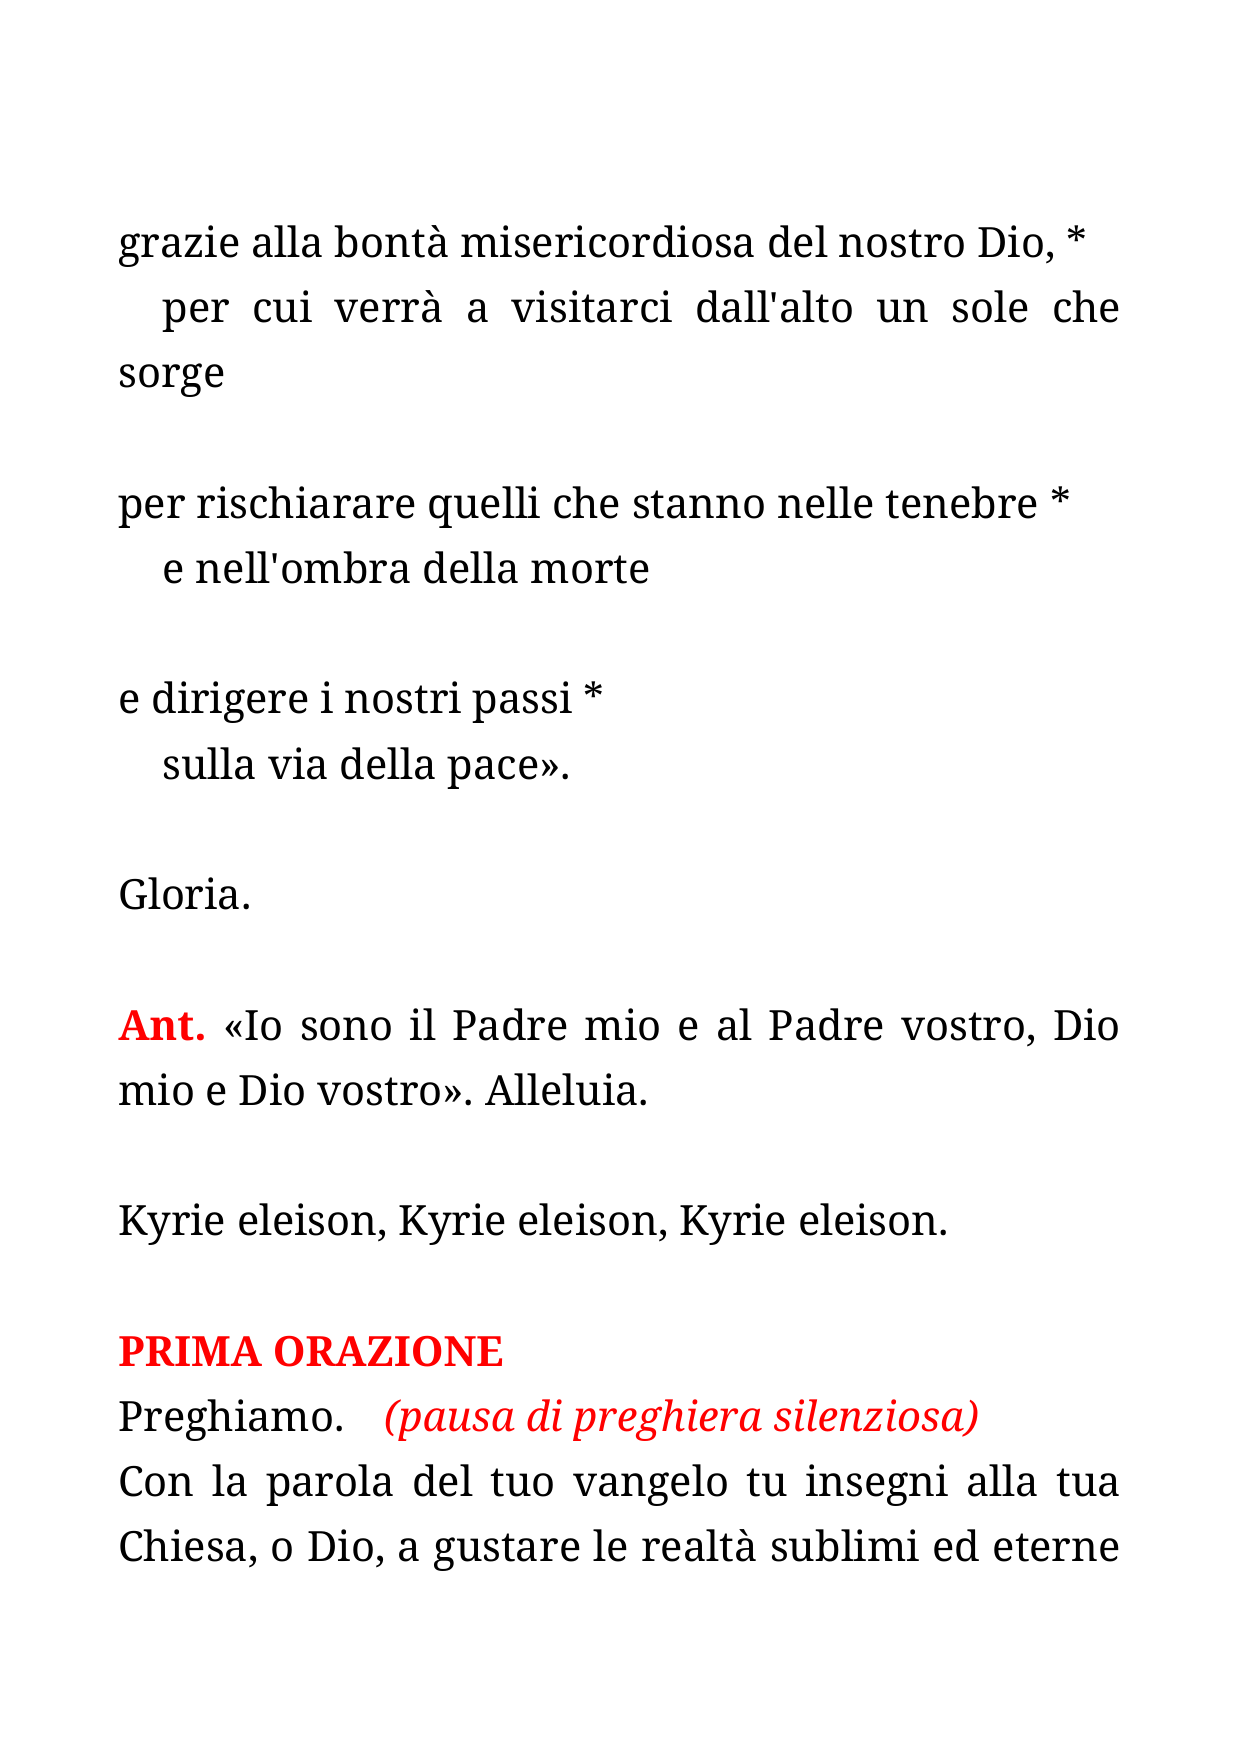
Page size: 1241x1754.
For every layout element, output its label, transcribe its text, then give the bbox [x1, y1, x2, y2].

text per rischiarare quelli che stanno nelle tenebre * [118, 474, 1122, 530]
text Preghiamo. (pausa di preghiera silenziosa) [118, 1387, 1122, 1443]
text Gloria. [118, 865, 1122, 922]
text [118, 1452, 1122, 1574]
text Kyrie eleison, Kyrie eleison, Kyrie eleison. [118, 1191, 1122, 1248]
text grazie alla bontà misericordiosa del nostro Dio, * [118, 213, 1122, 269]
text e dirigere i nostri passi * [118, 669, 1122, 726]
text per cui verrà a visitarci dall'alto un sole che sorge [118, 278, 1122, 400]
text sulla via della pace». [118, 734, 1122, 791]
text PRIMA ORAZIONE [118, 1321, 1122, 1378]
text Ant. «Io sono il Padre mio e al Padre vostro, Dio mio e Dio vostro». Alleluia. [118, 995, 1122, 1117]
text e nell'ombra della morte [118, 539, 1122, 596]
